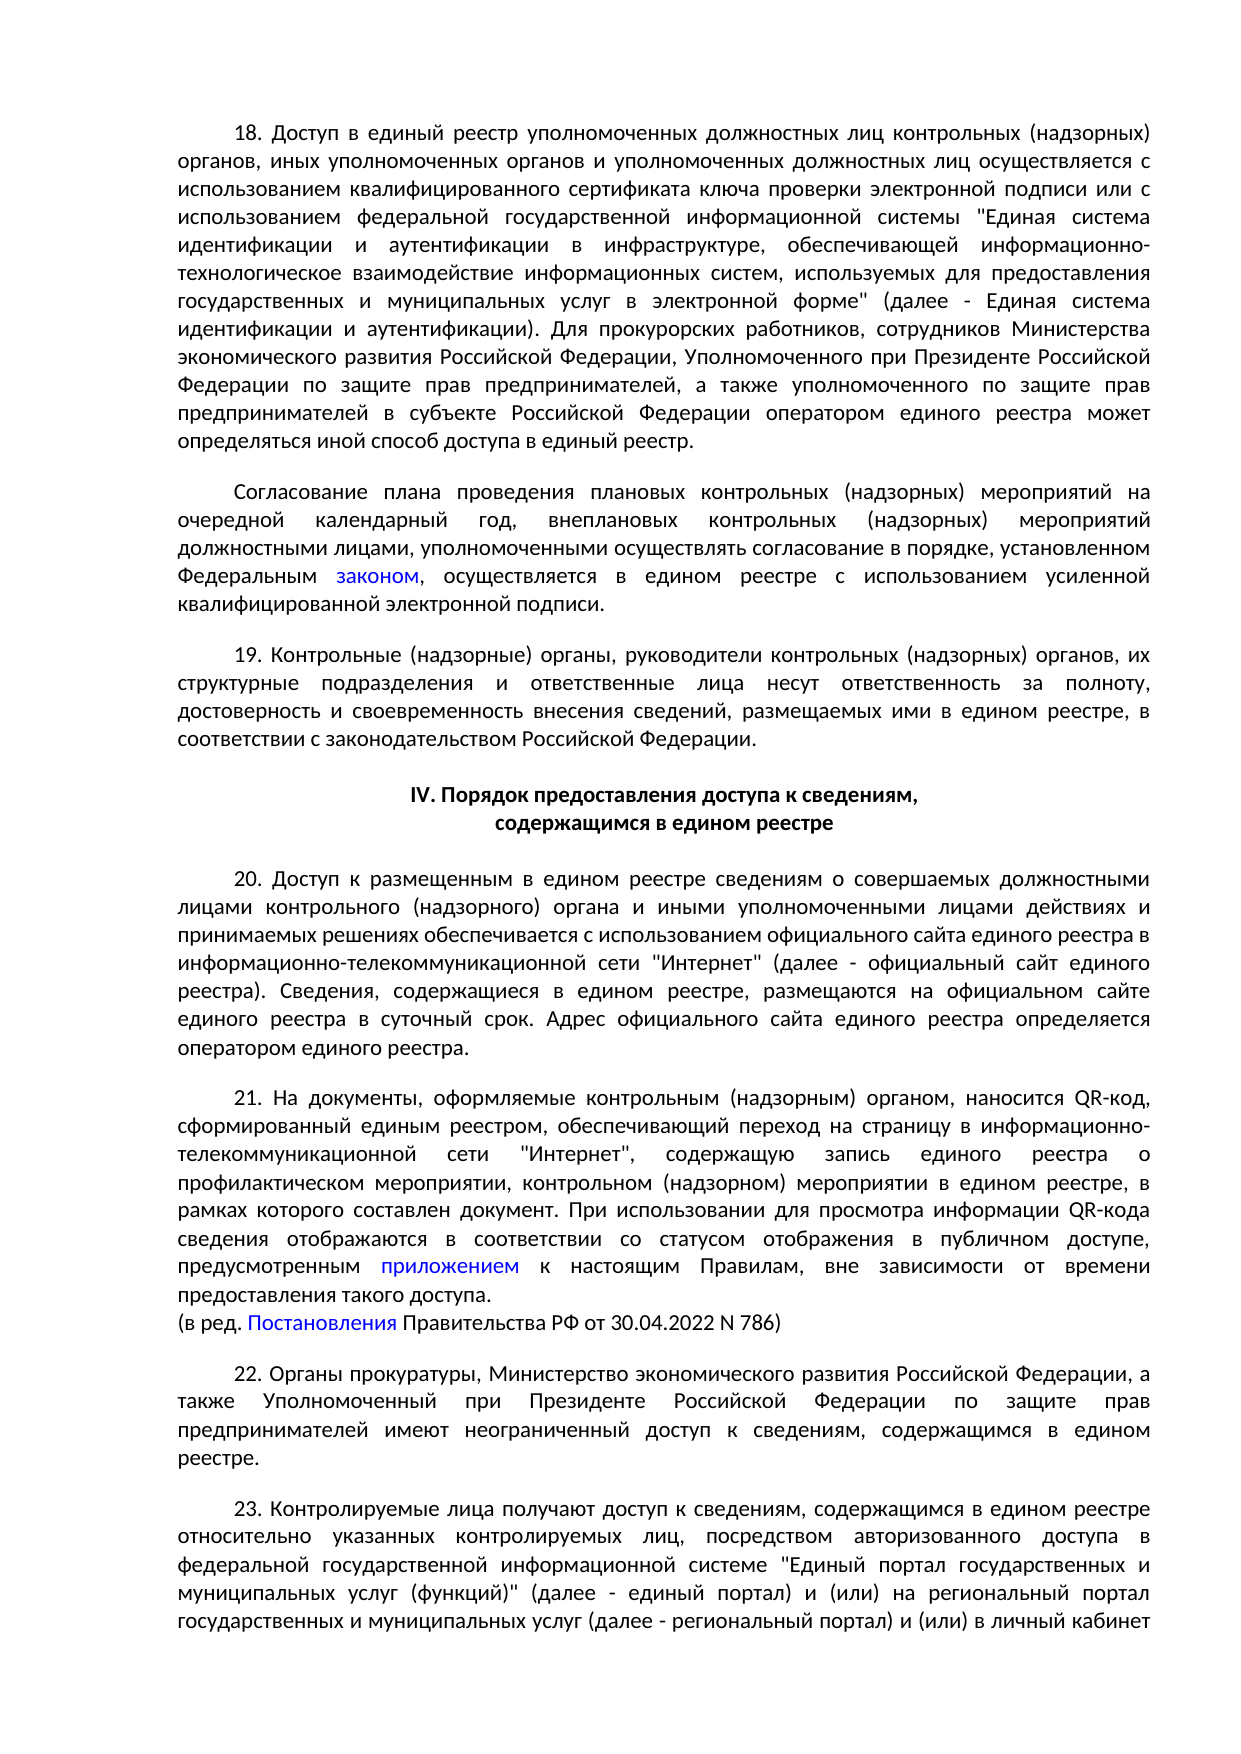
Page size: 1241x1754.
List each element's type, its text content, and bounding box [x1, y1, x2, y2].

title IV. Порядок предоставления доступа к сведениям, [177, 780, 1152, 808]
text 19. Контрольные (надзорные) органы, руководители контрольных (надзорных) органов, их структурные подразделения и ответственные лица несут ответственность за полноту, достоверность и своевременность внесения сведений, размещаемых ими в едином реестре, в соответствии с законодательством Российской Федерации. [177, 640, 1152, 752]
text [177, 1494, 1152, 1634]
text 20. Доступ к размещенным в едином реестре сведениям о совершаемых должностными лицами контрольного (надзорного) органа и иными уполномоченными лицами действиях и принимаемых решениях обеспечивается с использованием официального сайта единого реестра в информационно-телекоммуникационной сети "Интернет" (далее - официальный сайт единого реестра). Сведения, содержащиеся в едином реестре, размещаются на официальном сайте единого реестра в суточный срок. Адрес официального сайта единого реестра определяется оператором единого реестра. [177, 864, 1152, 1061]
text 22. Органы прокуратуры, Министерство экономического развития Российской Федерации, а также Уполномоченный при Президенте Российской Федерации по защите прав предпринимателей имеют неограниченный доступ к сведениям, содержащимся в едином реестре. [177, 1359, 1152, 1471]
text 21. На документы, оформляемые контрольным (надзорным) органом, наносится QR-код, сформированный единым реестром, обеспечивающий переход на страницу в информационно-телекоммуникационной сети "Интернет", содержащую запись единого реестра о профилактическом мероприятии, контрольном (надзорном) мероприятии в едином реестре, в рамках которого составлен документ. При использовании для просмотра информации QR-кода сведения отображаются в соответствии со статусом отображения в публичном доступе, предусмотренным приложением к настоящим Правилам, вне зависимости от времени предоставления такого доступа. [177, 1083, 1152, 1308]
text 18. Доступ в единый реестр уполномоченных должностных лиц контрольных (надзорных) органов, иных уполномоченных органов и уполномоченных должностных лиц осуществляется с использованием квалифицированного сертификата ключа проверки электронной подписи или с использованием федеральной государственной информационной системы "Единая система идентификации и аутентификации в инфраструктуре, обеспечивающей информационно-технологическое взаимодействие информационных систем, используемых для предоставления государственных и муниципальных услуг в электронной форме" (далее - Единая система идентификации и аутентификации). Для прокурорских работников, сотрудников Министерства экономического развития Российской Федерации, Уполномоченного при Президенте Российской Федерации по защите прав предпринимателей, а также уполномоченного по защите прав предпринимателей в субъекте Российской Федерации оператором единого реестра может определяться иной способ доступа в единый реестр. [177, 118, 1152, 454]
text Согласование плана проведения плановых контрольных (надзорных) мероприятий на очередной календарный год, внеплановых контрольных (надзорных) мероприятий должностными лицами, уполномоченными осуществлять согласование в порядке, установленном Федеральным законом, осуществляется в едином реестре с использованием усиленной квалифицированной электронной подписи. [177, 477, 1152, 617]
text (в ред. Постановления Правительства РФ от 30.04.2022 N 786) [177, 1308, 1152, 1336]
title содержащимся в едином реестре [177, 808, 1152, 836]
